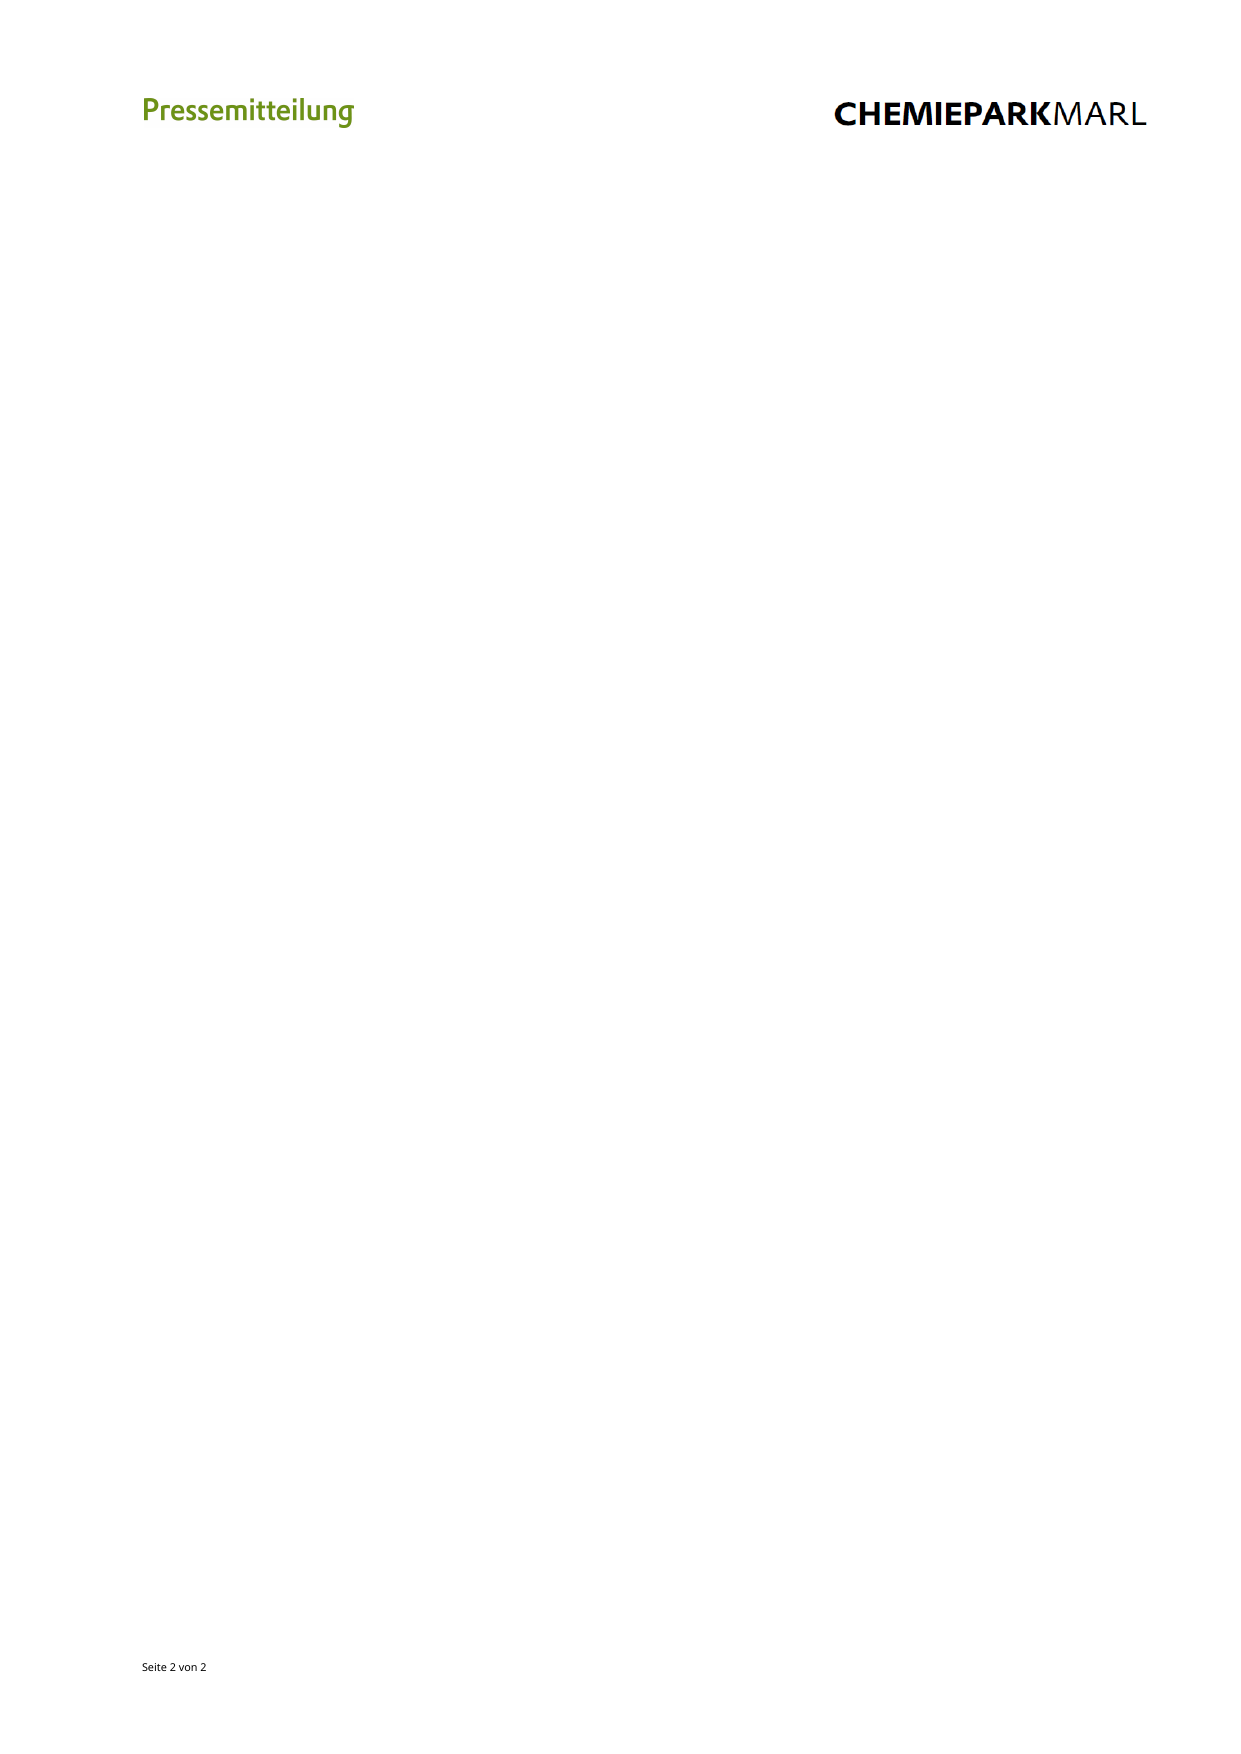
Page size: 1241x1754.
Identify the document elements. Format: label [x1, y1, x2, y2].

picture [144, 98, 354, 128]
picture [807, 89, 1167, 137]
